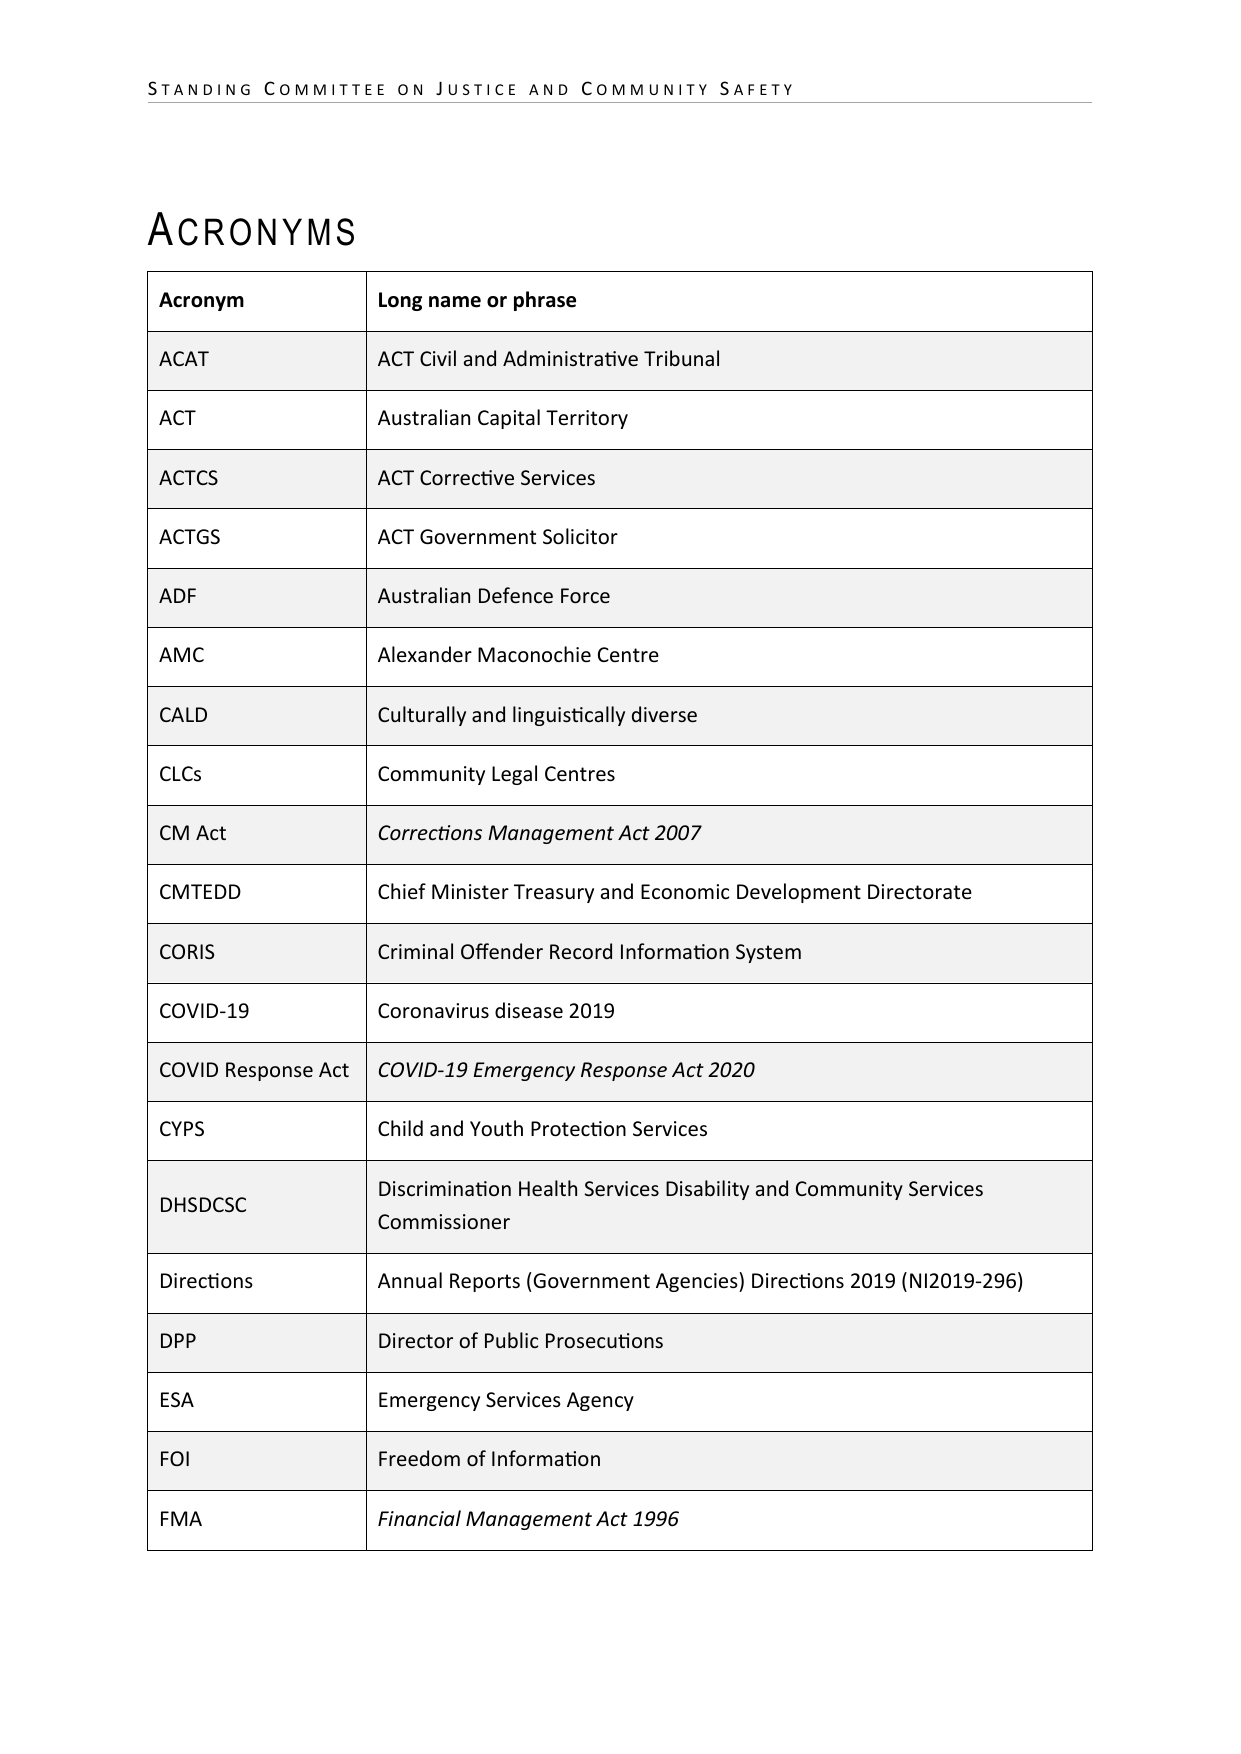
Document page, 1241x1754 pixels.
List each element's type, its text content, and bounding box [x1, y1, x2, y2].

table_header Long name or phrase [367, 272, 1092, 331]
table_cell ACT [148, 391, 366, 449]
table_header Acronym [148, 272, 366, 331]
table_cell ACTGS [148, 509, 366, 568]
table_cell Freedom of Information [367, 1432, 1092, 1490]
table_cell Australian Defence Force [367, 569, 1092, 627]
table_cell Coronavirus disease 2019 [367, 984, 1092, 1042]
table_cell ESA [148, 1373, 366, 1431]
table_cell Corrections Management Act 2007 [367, 806, 1092, 864]
table_cell Community Legal Centres [367, 746, 1092, 805]
table_cell COVID-19 Emergency Response Act 2020 [367, 1043, 1092, 1101]
table_cell ADF [148, 569, 366, 627]
table_cell ACAT [148, 332, 366, 390]
table_cell Directions [148, 1254, 366, 1312]
table_cell COVID-19 [148, 984, 366, 1042]
table_cell AMC [148, 628, 366, 686]
table_cell Child and Youth Protection Services [367, 1102, 1092, 1160]
table_cell CM Act [148, 806, 366, 864]
table_cell CLCs [148, 746, 366, 805]
table_cell Financial Management Act 1996 [367, 1491, 1092, 1549]
table_cell DHSDCSC [148, 1161, 366, 1253]
table_cell Alexander Maconochie Centre [367, 628, 1092, 686]
table_cell DPP [148, 1314, 366, 1372]
table_cell COVID Response Act [148, 1043, 366, 1101]
subtitle Acronyms [148, 203, 1092, 256]
table_cell Chief Minister Treasury and Economic Development Directorate [367, 865, 1092, 923]
table_cell CALD [148, 687, 366, 745]
table_cell Australian Capital Territory [367, 391, 1092, 449]
table_cell ACT Civil and Administrative Tribunal [367, 332, 1092, 390]
table_cell ACT Corrective Services [367, 450, 1092, 508]
table_cell CMTEDD [148, 865, 366, 923]
table_cell Emergency Services Agency [367, 1373, 1092, 1431]
table_cell CORIS [148, 924, 366, 982]
table_cell Culturally and linguistically diverse [367, 687, 1092, 745]
table_cell CYPS [148, 1102, 366, 1160]
table_cell ACTCS [148, 450, 366, 508]
table_cell Discrimination Health Services Disability and Community Services Commissioner [367, 1161, 1092, 1253]
table_cell FOI [148, 1432, 366, 1490]
table_cell FMA [148, 1491, 366, 1549]
table_cell Director of Public Prosecutions [367, 1314, 1092, 1372]
table_cell ACT Government Solicitor [367, 509, 1092, 568]
table_cell Criminal Offender Record Information System [367, 924, 1092, 982]
table_cell Annual Reports (Government Agencies) Directions 2019 (NI2019-296) [367, 1254, 1092, 1312]
